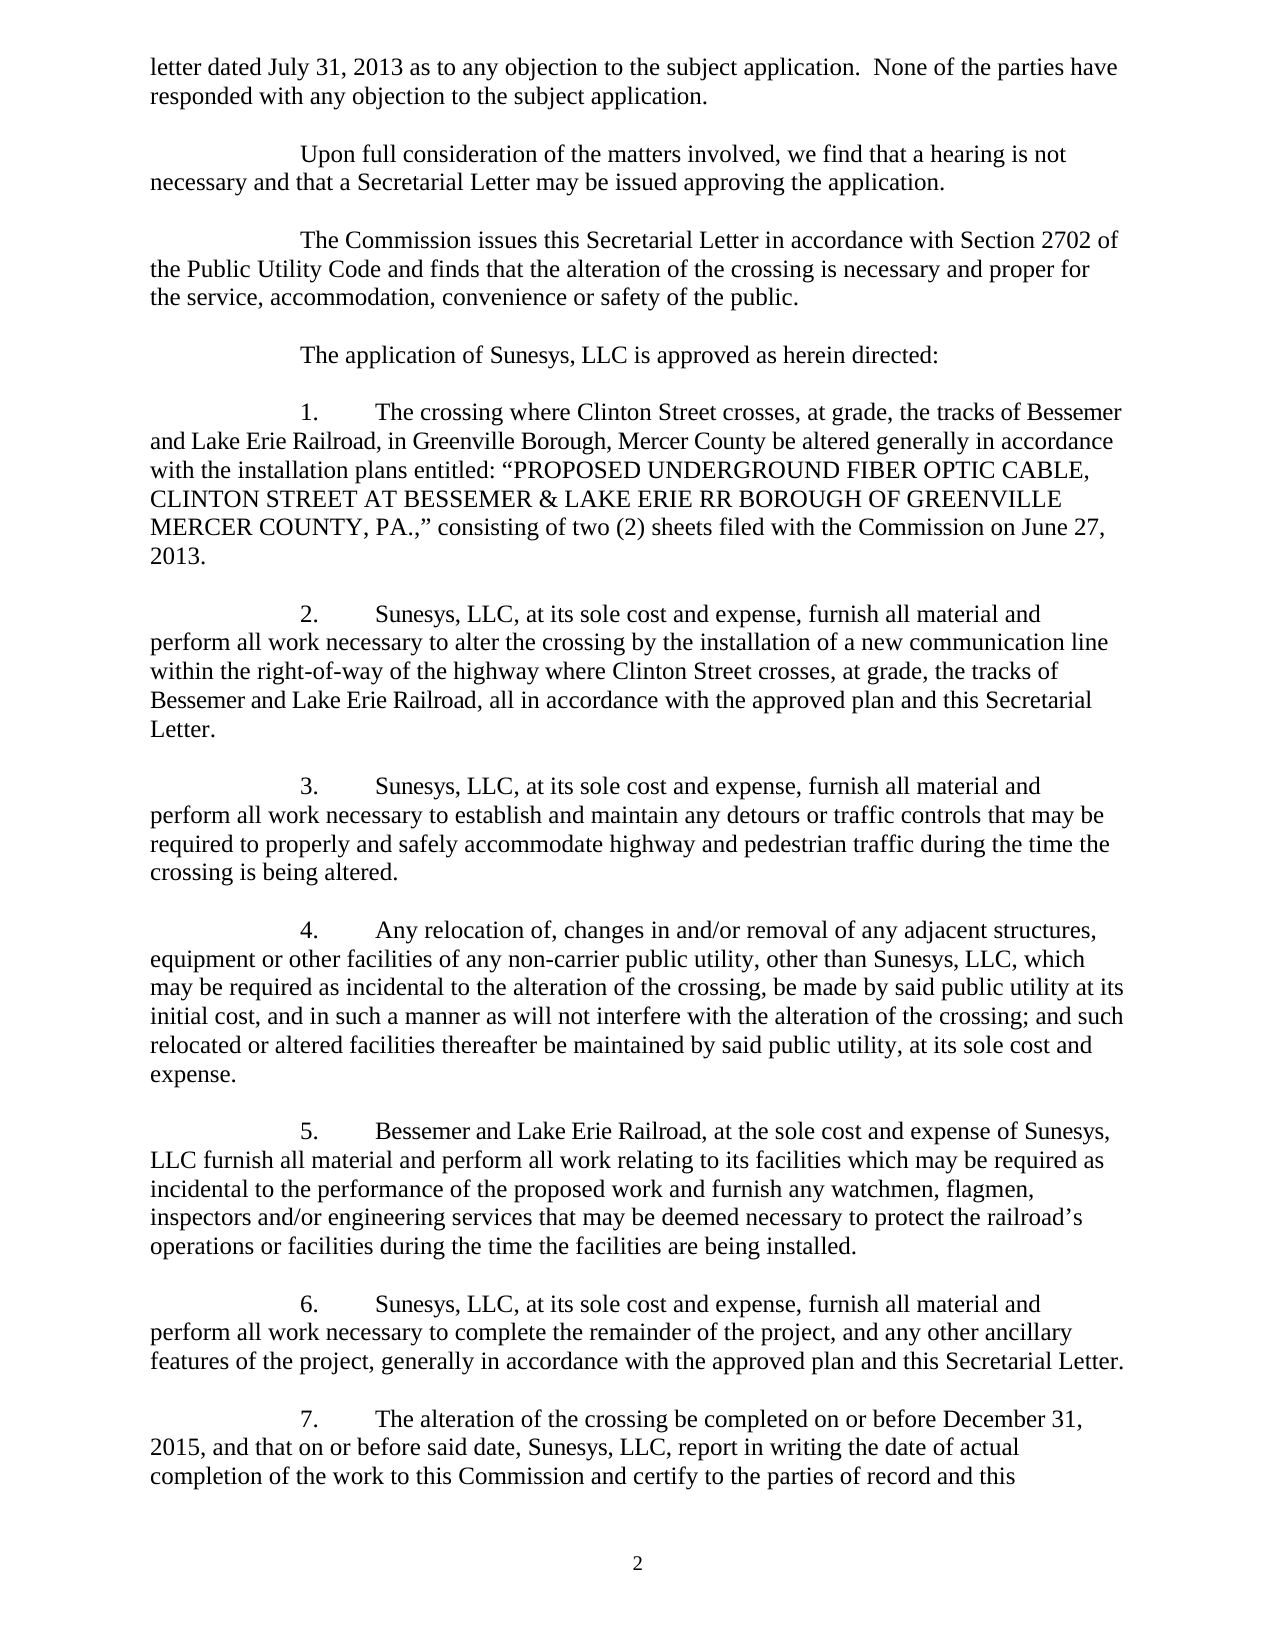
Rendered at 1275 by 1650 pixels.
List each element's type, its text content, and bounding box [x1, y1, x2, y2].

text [150, 52, 1125, 110]
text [150, 1404, 1125, 1490]
text 6. Sunesys, LLC, at its sole cost and expense, furnish all material and perform all work necessary to complete the remainder of the project, and any other ancillary features of the project, generally in accordance with the approved plan and this Secretarial Letter. [150, 1289, 1125, 1375]
text 1. The crossing where Clinton Street crosses, at grade, the tracks of Bessemer and Lake Erie Railroad, in Greenville Borough, Mercer County be altered generally in accordance with the installation plans entitled: “PROPOSED UNDERGROUND FIBER OPTIC CABLE, Clinton street at bessemer & lake erie rr borough of greenville mercer county, pa.,” consisting of two (2) sheets filed with the Commission on June 27, 2013. [150, 397, 1125, 570]
text The application of Sunesys, LLC is approved as herein directed: [150, 340, 1125, 369]
text 3. Sunesys, LLC, at its sole cost and expense, furnish all material and perform all work necessary to establish and maintain any detours or traffic controls that may be required to properly and safely accommodate highway and pedestrian traffic during the time the crossing is being altered. [150, 771, 1125, 886]
text 4. Any relocation of, changes in and/or removal of any adjacent structures, equipment or other facilities of any non-carrier public utility, other than Sunesys, LLC, which may be required as incidental to the alteration of the crossing, be made by said public utility at its initial cost, and in such a manner as will not interfere with the alteration of the crossing; and such relocated or altered facilities thereafter be maintained by said public utility, at its sole cost and expense. [150, 915, 1125, 1087]
text The Commission issues this Secretarial Letter in accordance with Section 2702 of the Public Utility Code and finds that the alteration of the crossing is necessary and proper for the service, accommodation, convenience or safety of the public. [150, 225, 1125, 311]
text Upon full consideration of the matters involved, we find that a hearing is not necessary and that a Secretarial Letter may be issued approving the application. [150, 139, 1125, 196]
text 2. Sunesys, LLC, at its sole cost and expense, furnish all material and perform all work necessary to alter the crossing by the installation of a new communication line within the right-of-way of the highway where Clinton Street crosses, at grade, the tracks of Bessemer and Lake Erie Railroad, all in accordance with the approved plan and this Secretarial Letter. [150, 599, 1125, 742]
text 5. Bessemer and Lake Erie Railroad, at the sole cost and expense of Sunesys, LLC furnish all material and perform all work relating to its facilities which may be required as incidental to the performance of the proposed work and furnish any watchmen, flagmen, inspectors and/or engineering services that may be deemed necessary to protect the railroad’s operations or facilities during the time the facilities are being installed. [150, 1116, 1125, 1260]
